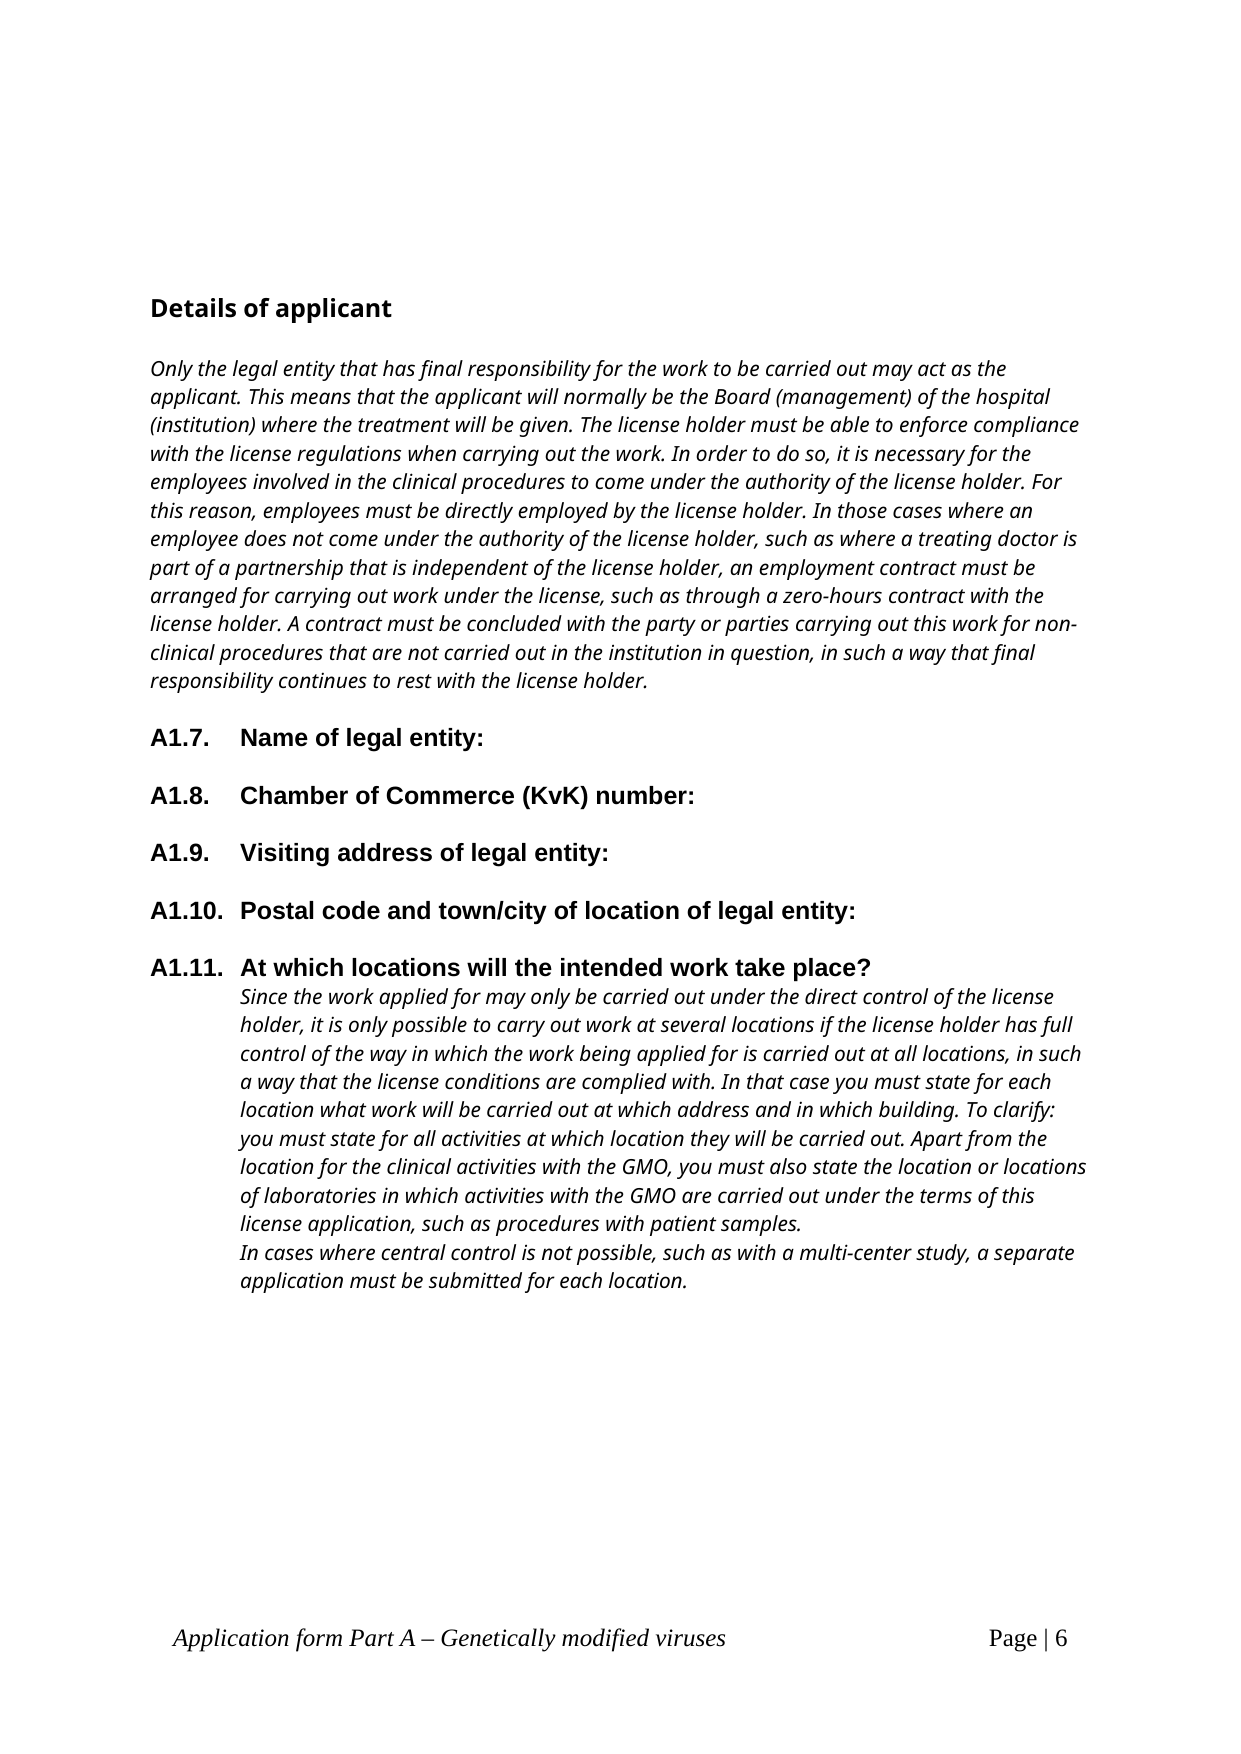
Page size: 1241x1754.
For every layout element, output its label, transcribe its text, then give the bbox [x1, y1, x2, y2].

text Only the legal entity that has final responsibility for the work to be carried out may act as the applicant. This means that the applicant will normally be the Board (management) of the hospital (institution) where the treatment will be given. The license holder must be able to enforce compliance with the license regulations when carrying out the work. In order to do so, it is necessary for the employees involved in the clinical procedures to come under the authority of the license holder. For this reason, employees must be directly employed by the license holder. In those cases where an employee does not come under the authority of the license holder, such as where a treating doctor is part of a partnership that is independent of the license holder, an employment contract must be arranged for carrying out work under the license, such as through a zero-hours contract with the license holder. A contract must be concluded with the party or parties carrying out this work for non-clinical procedures that are not carried out in the institution in question, in such a way that final responsibility continues to rest with the license holder. [150, 354, 1090, 695]
text Since the work applied for may only be carried out under the direct control of the license holder, it is only possible to carry out work at several locations if the license holder has full control of the way in which the work being applied for is carried out at all locations, in such a way that the license conditions are complied with. In that case you must state for each location what work will be carried out at which address and in which building. To clarify: you must state for all activities at which location they will be carried out. Apart from the location for the clinical activities with the GMO, you must also state the location or locations of laboratories in which activities with the GMO are carried out under the terms of this license application, such as procedures with patient samples. In cases where central control is not possible, such as with a multi-center study, a separate application must be submitted for each location. [240, 982, 1090, 1294]
text A1.10. Postal code and town/city of location of legal entity: [150, 896, 1090, 924]
subtitle Details of applicant [150, 291, 1090, 325]
text A1.8. Chamber of Commerce (KvK) number: [150, 781, 1090, 809]
text A1.11. At which locations will the intended work take place? [150, 953, 1090, 982]
text A1.9. Visiting address of legal entity: [150, 838, 1090, 896]
text A1.7. Name of legal entity: [150, 723, 1090, 752]
